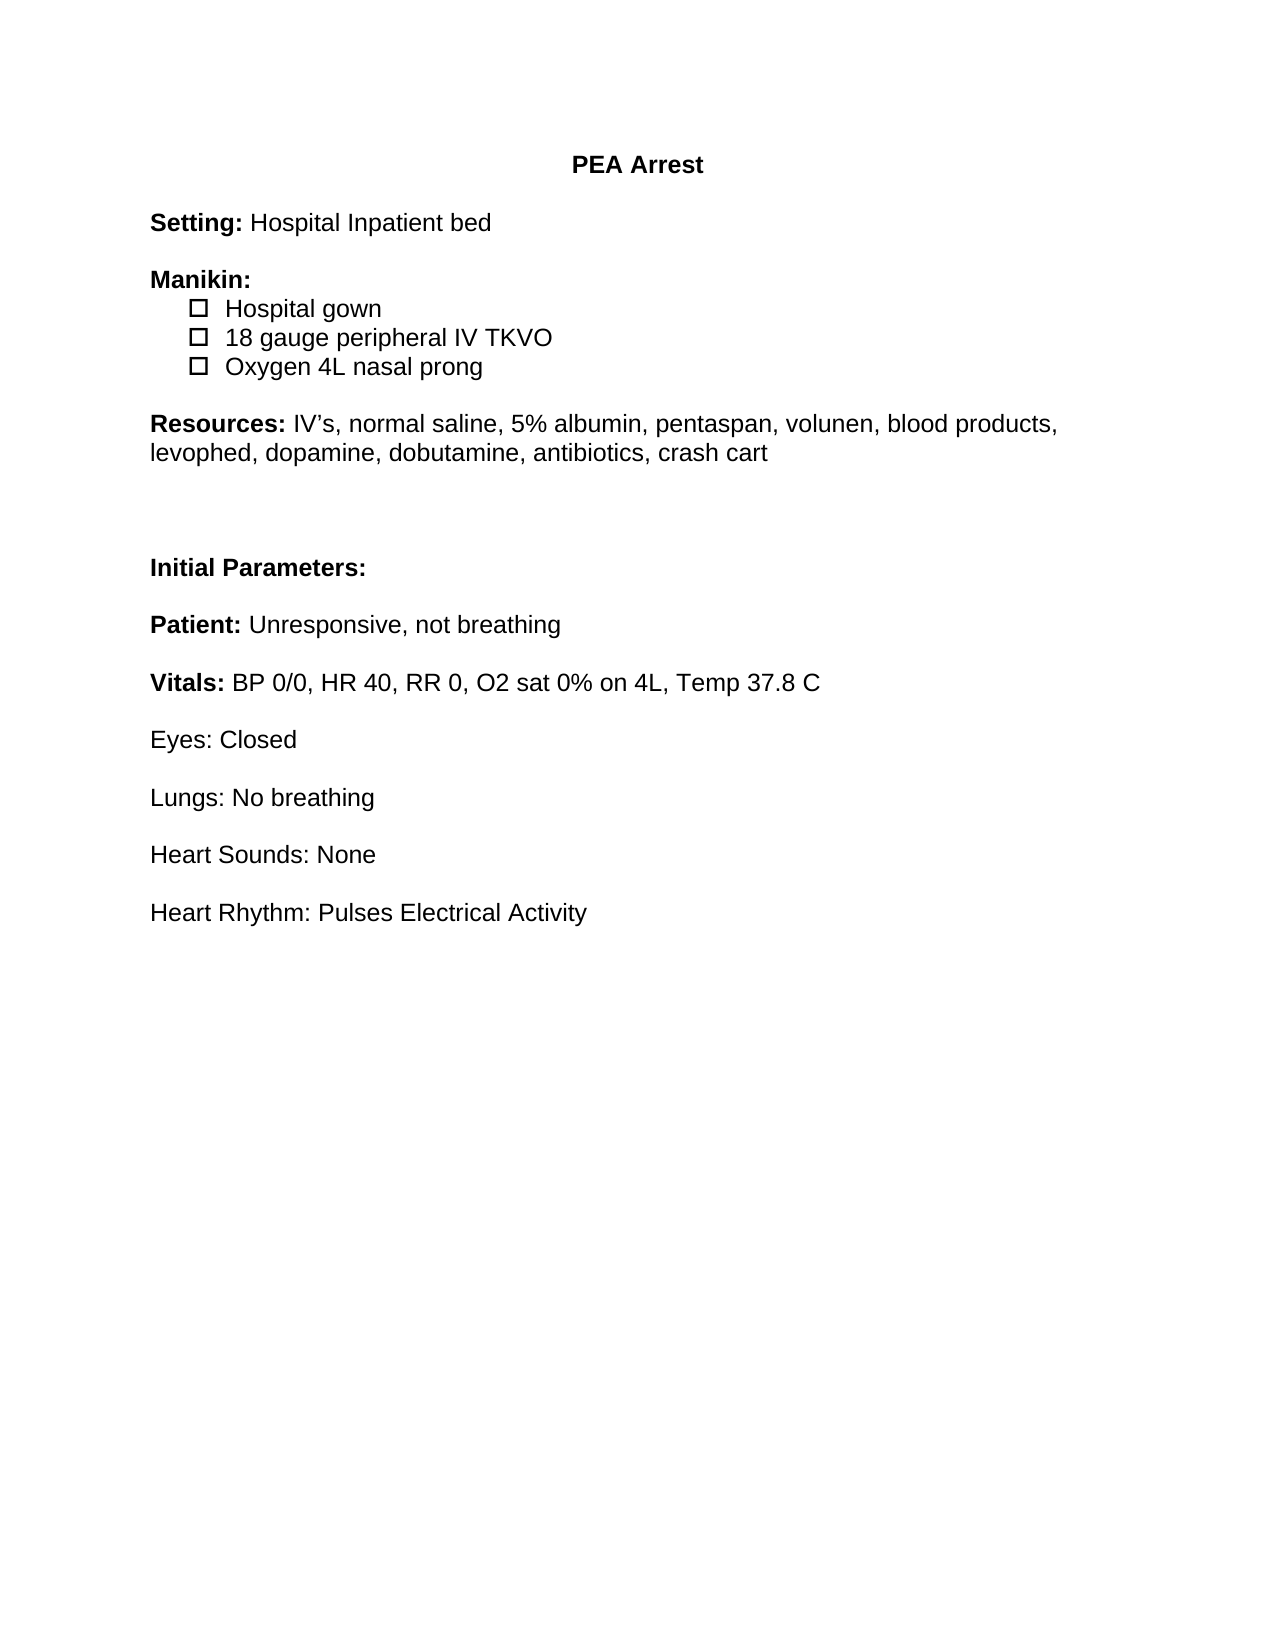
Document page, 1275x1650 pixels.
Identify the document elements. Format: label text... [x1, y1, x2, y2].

text Heart Sounds: None [150, 840, 1125, 869]
text Vitals: BP 0/0, HR 40, RR 0, O2 sat 0% on 4L, Temp 37.8 C [150, 668, 1125, 697]
text Setting: Hospital Inpatient bed [150, 207, 1125, 236]
text Eyes: Closed [150, 725, 1125, 754]
list 18 gauge peripheral IV TKVO [187, 323, 1125, 351]
text Resources: IV’s, normal saline, 5% albumin, pentaspan, volunen, blood products, levophed, dopamine, dobutamine, antibiotics, crash cart [150, 409, 1125, 467]
text Initial Parameters: [150, 553, 1125, 582]
text Manikin: [150, 265, 1125, 294]
text Patient: Unresponsive, not breathing [150, 610, 1125, 639]
text PEA Arrest [150, 150, 1125, 179]
list Oxygen 4L nasal prong [187, 351, 1125, 380]
text Lungs: No breathing [150, 783, 1125, 812]
text Heart Rhythm: Pulses Electrical Activity [150, 898, 1125, 927]
list Hospital gown [187, 294, 1125, 323]
